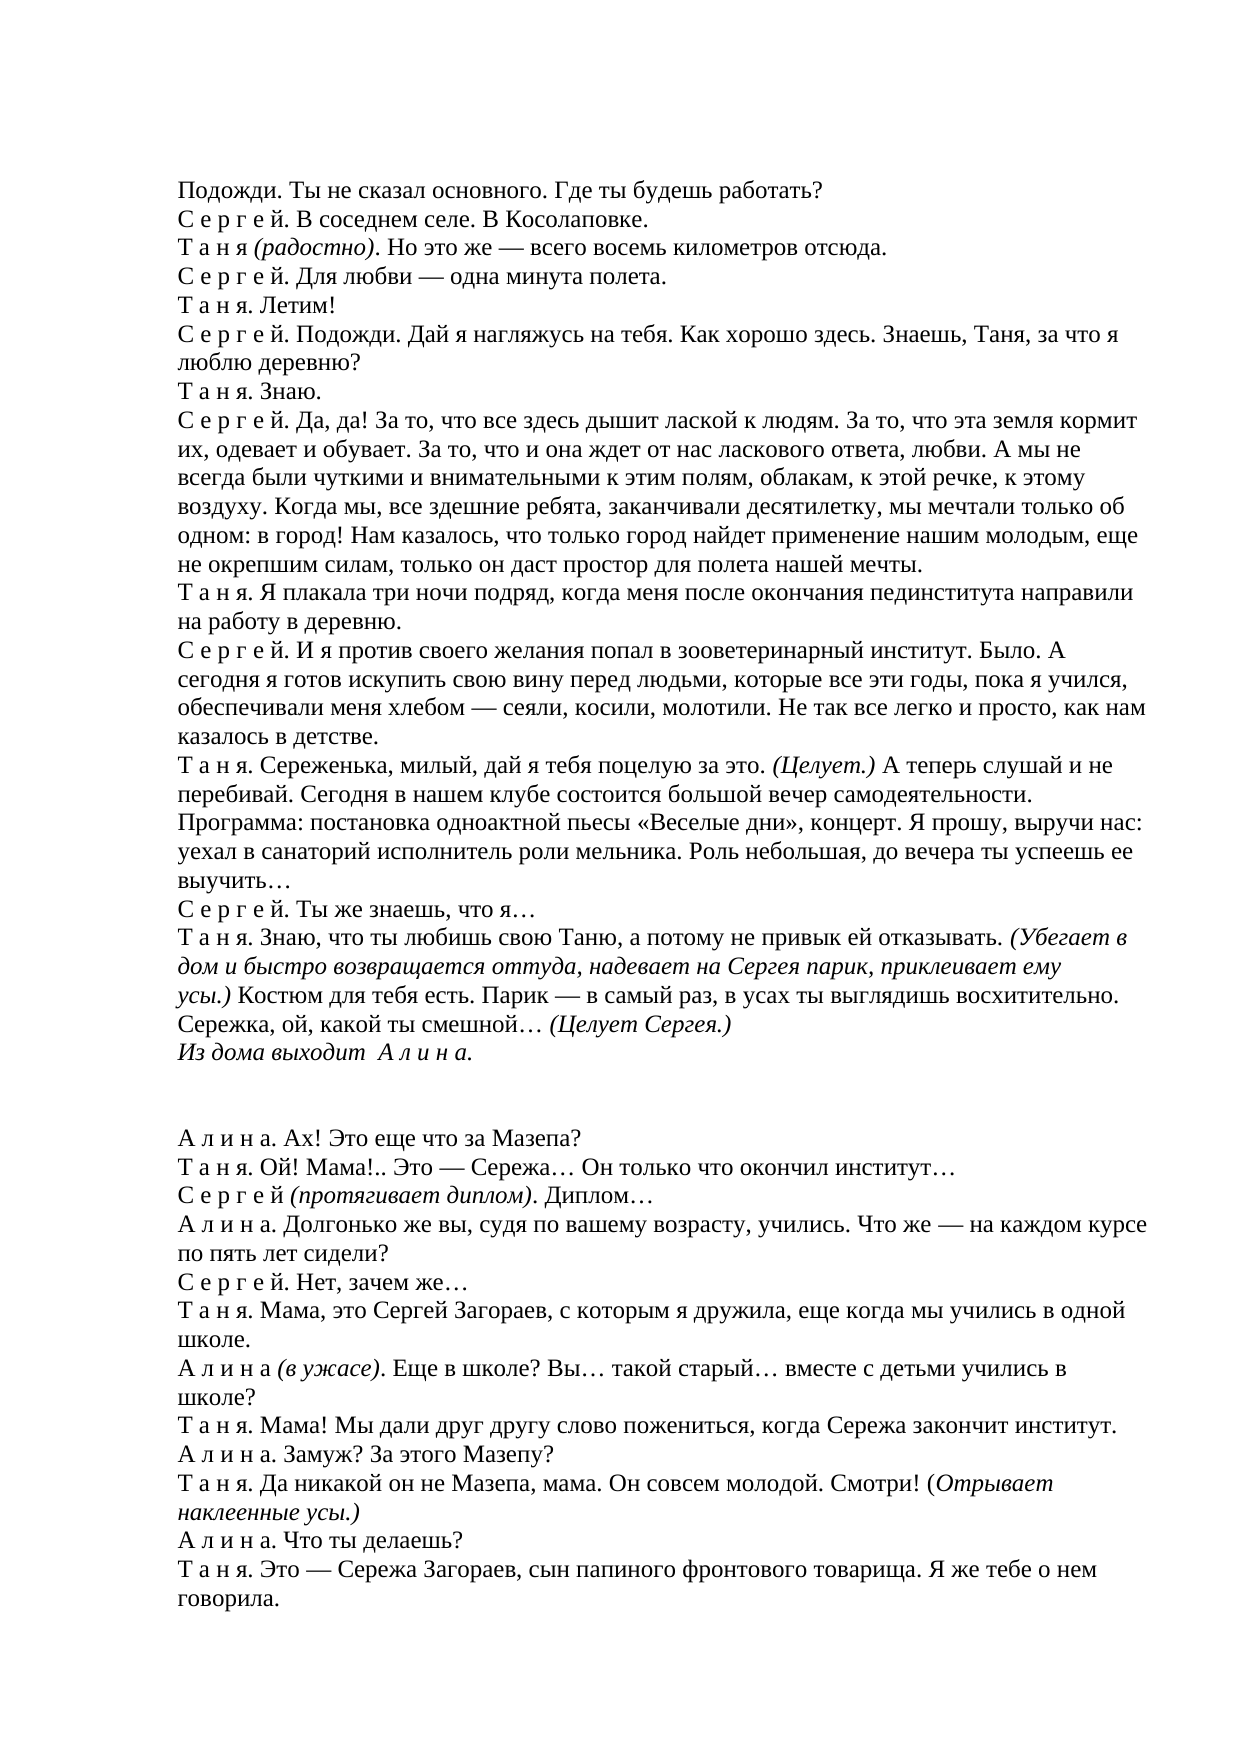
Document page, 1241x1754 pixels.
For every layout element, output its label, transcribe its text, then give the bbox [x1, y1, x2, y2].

text С е р г е й. В соседнем селе. В Косолаповке. [177, 204, 1152, 232]
text Т а н я. Сереженька, милый, дай я тебя поцелую за это. (Целует.) А теперь слушай и не перебивай. Сегодня в нашем клубе состоится большой вечер самодеятельности. Программа: постановка одноактной пьесы «Веселые дни», концерт. Я прошу, выручи нас: уехал в санаторий исполнитель роли мельника. Роль небольшая, до вечера ты успеешь ее выучить… [177, 750, 1152, 894]
text С е р г е й. Подожди. Дай я нагляжусь на тебя. Как хорошо здесь. Знаешь, Таня, за что я люблю деревню? [177, 319, 1152, 376]
text Т а н я. Летим! [177, 290, 1152, 319]
text А л и н а (в ужасе). Еще в школе? Вы… такой старый… вместе с детьми учились в школе? [177, 1353, 1152, 1410]
text С е р г е й. Ты же знаешь, что я… [177, 894, 1152, 922]
text А л и н а. Долгонько же вы, судя по вашему возрасту, учились. Что же — на каждом курсе по пять лет сидели? [177, 1209, 1152, 1267]
text С е р г е й. И я против своего желания попал в зооветеринарный институт. Было. А сегодня я готов искупить свою вину перед людьми, которые все эти годы, пока я учился, обеспечивали меня хлебом — сеяли, косили, молотили. Не так все легко и просто, как нам казалось в детстве. [177, 635, 1152, 750]
text Т а н я. Мама! Мы дали друг другу слово пожениться, когда Сережа закончит институт. [177, 1410, 1152, 1439]
text А л и н а. Что ты делаешь? [177, 1525, 1152, 1554]
text Подожди. Ты не сказал основного. Где ты будешь работать? [177, 175, 1152, 204]
text А л и н а. Ах! Это еще что за Мазепа? [177, 1123, 1152, 1152]
text С е р г е й (протягивает диплом). Диплом… [177, 1180, 1152, 1209]
text А л и н а. Замуж? За этого Мазепу? [177, 1439, 1152, 1468]
text Т а н я. Ой! Мама!.. Это — Сережа… Он только что окончил институт… [177, 1152, 1152, 1180]
text С е р г е й. Нет, зачем же… [177, 1267, 1152, 1295]
text Т а н я. Знаю. [177, 376, 1152, 405]
text Т а н я. Да никакой он не Мазепа, мама. Он совсем молодой. Смотри! (Отрывает наклеенные усы.) [177, 1468, 1152, 1525]
text Из дома выходит А л и н а. [177, 1037, 1152, 1066]
text С е р г е й. Для любви — одна минута полета. [177, 261, 1152, 290]
text Т а н я (радостно). Но это же — всего восемь километров отсюда. [177, 232, 1152, 261]
text Т а н я. Это — Сережа Загораев, сын папиного фронтового товарища. Я же тебе о нем говорила. [177, 1554, 1152, 1612]
text Т а н я. Знаю, что ты любишь свою Таню, а потому не привык ей отказывать. (Убегает в дом и быстро возвращается оттуда, надевает на Сергея парик, приклеивает ему усы.) Костюм для тебя есть. Парик — в самый раз, в усах ты выглядишь восхитительно. Сережка, ой, какой ты смешной… (Целует Сергея.) [177, 922, 1152, 1037]
text Т а н я. Я плакала три ночи подряд, когда меня после окончания пединститута направили на работу в деревню. [177, 577, 1152, 635]
text Т а н я. Мама, это Сергей Загораев, с которым я дружила, еще когда мы учились в одной школе. [177, 1295, 1152, 1353]
text С е р г е й. Да, да! За то, что все здесь дышит лаской к людям. За то, что эта земля кормит их, одевает и обувает. За то, что и она ждет от нас ласкового ответа, любви. А мы не всегда были чуткими и внимательными к этим полям, облакам, к этой речке, к этому воздуху. Когда мы, все здешние ребята, заканчивали десятилетку, мы мечтали только об одном: в город! Нам казалось, что только город найдет применение нашим молодым, еще не окрепшим силам, только он даст простор для полета нашей мечты. [177, 405, 1152, 577]
